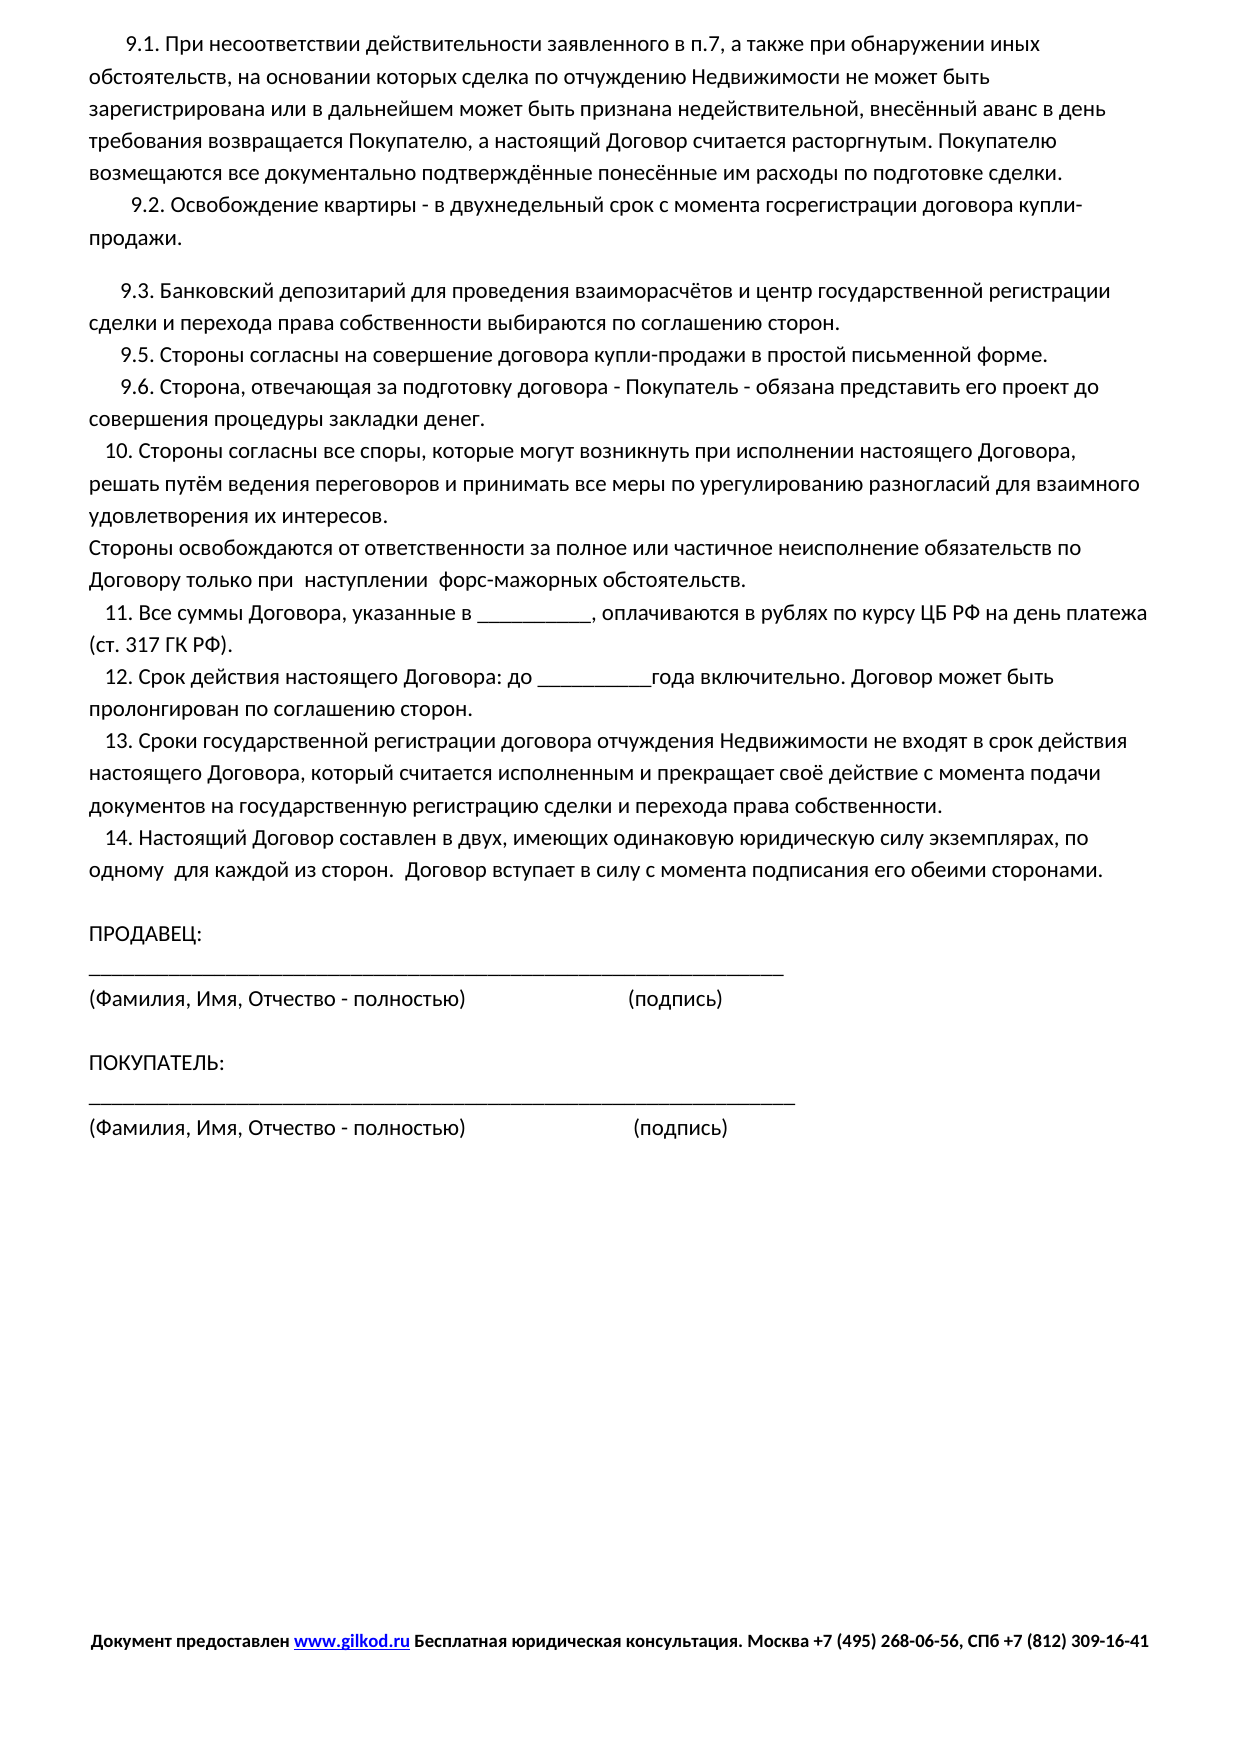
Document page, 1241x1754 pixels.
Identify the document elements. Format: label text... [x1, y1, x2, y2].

text 9.3. Банковский депозитарий для проведения взаиморасчётов и центр государственной регистрации сделки и перехода права собственности выбираются по соглашению сторон. 9.5. Стороны согласны на совершение договора купли-продажи в простой письменной форме. 9.6. Сторона, отвечающая за подготовку договора - Покупатель - обязана представить его проект до совершения процедуры закладки денег. 10. Стороны согласны все споры, которые могут возникнуть при исполнении настоящего Договора, решать путём ведения переговоров и принимать все меры по урегулированию разногласий для взаимного удовлетворения их интересов. Стороны освобождаются от ответственности за полное или частичное неисполнение обязательств по Договору только при наступлении форс-мажорных обстоятельств. 11. Все суммы Договора, указанные в __________, оплачиваются в рублях по курсу ЦБ РФ на день платежа (ст. 317 ГК РФ). 12. Срок действия настоящего Договора: до __________года включительно. Договор может быть пролонгирован по соглашению сторон. 13. Сроки государственной регистрации договора отчуждения Недвижимости не входят в срок действия настоящего Договора, который считается исполненным и прекращает своё действие с момента подачи документов на государственную регистрацию сделки и перехода права собственности. 14. Настоящий Договор составлен в двух, имеющих одинаковую юридическую силу экземплярах, по одному для каждой из сторон. Договор вступает в силу с момента подписания его обеими сторонами. ПРОДАВЕЦ: _____________________________________________________________ (Фамилия, Имя, Отчество - полностью) (подпись) ПОКУПАТЕЛЬ: ______________________________________________________________ (Фамилия, Имя, Отчество - полностью) (подпись) [89, 276, 1152, 1141]
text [89, 29, 1152, 251]
